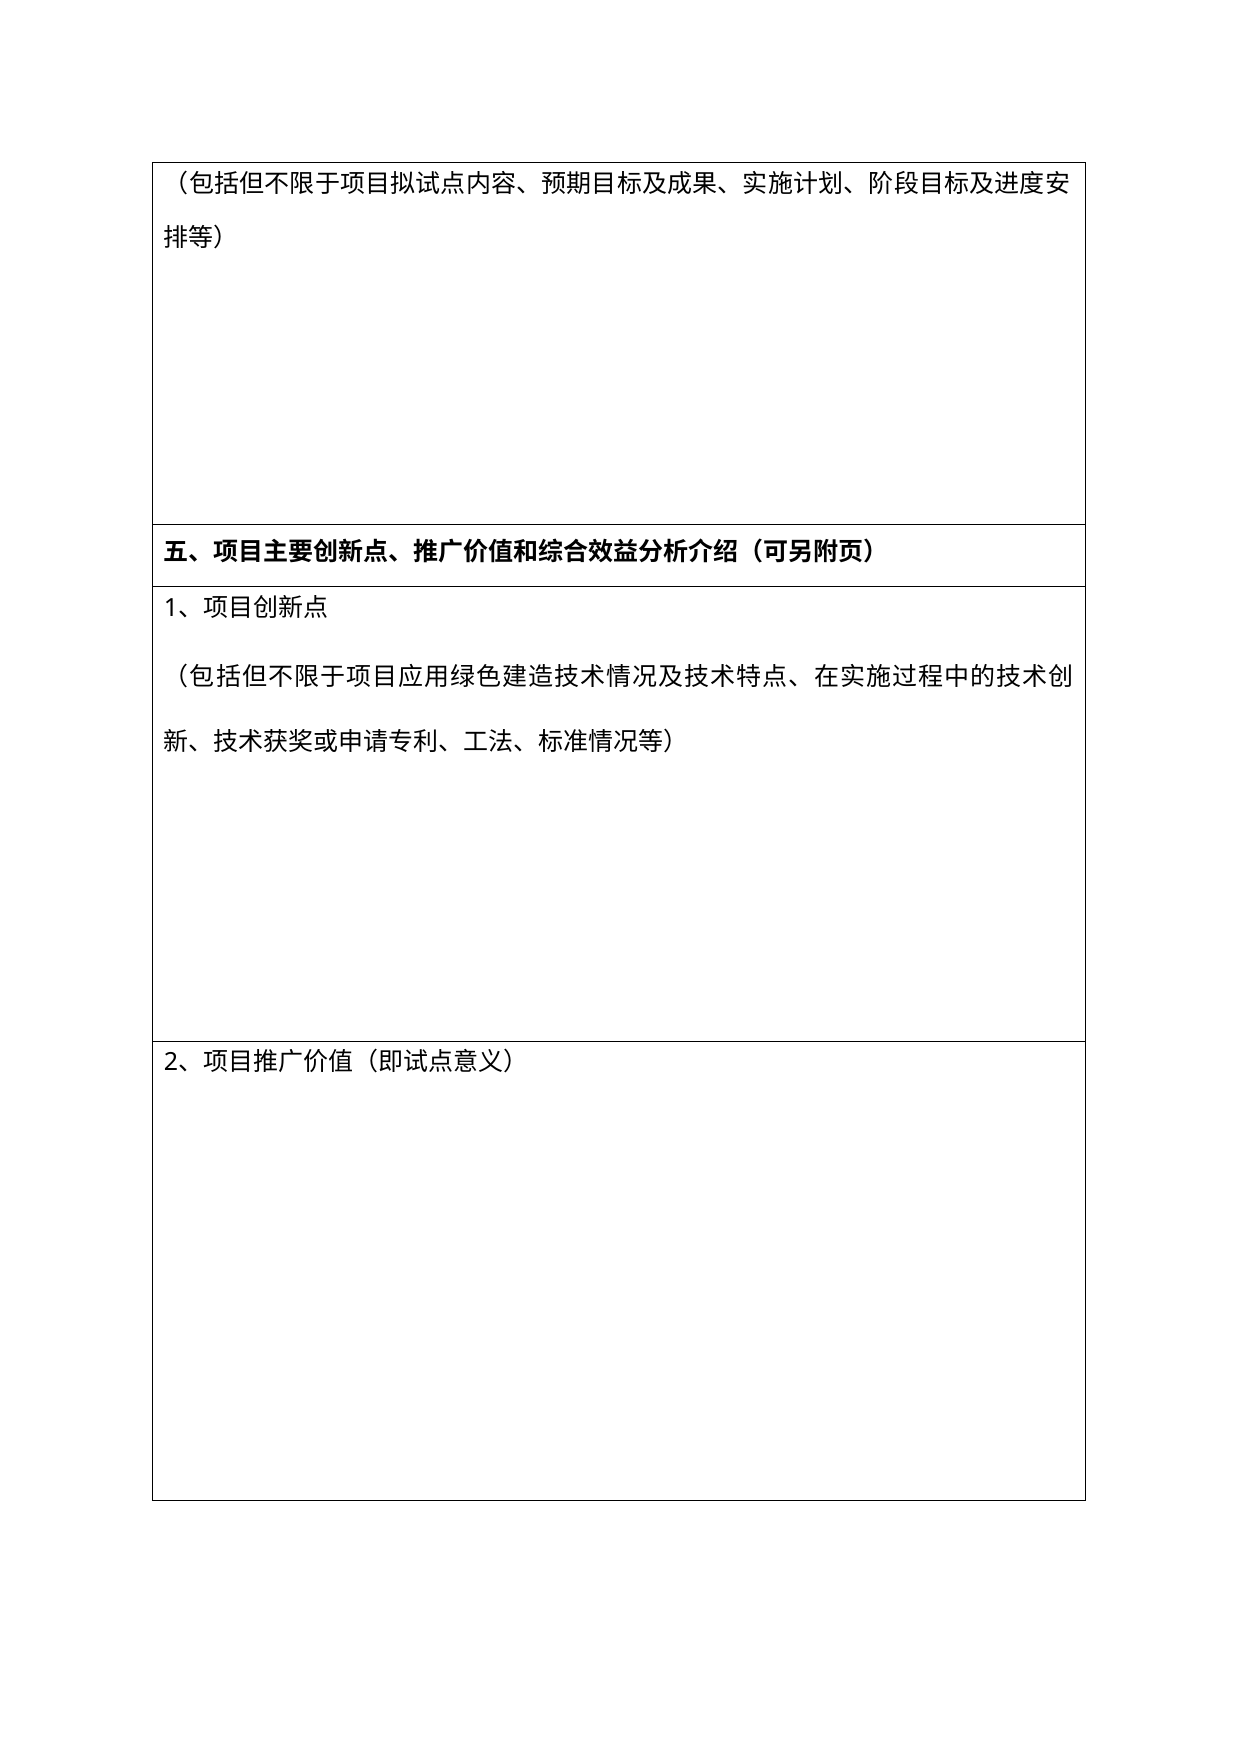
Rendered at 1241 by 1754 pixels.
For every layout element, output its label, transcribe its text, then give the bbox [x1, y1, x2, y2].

table_cell 2、项目推广价值（即试点意义） [153, 1042, 1085, 1500]
table_cell 五、项目主要创新点、推广价值和综合效益分析介绍（可另附页） [153, 525, 1085, 586]
table_cell 1、项目创新点 （包括但不限于项目应用绿色建造技术情况及技术特点、在实施过程中的技术创新、技术获奖或申请专利、工法、标准情况等） [153, 587, 1085, 1041]
table_cell （包括但不限于项目拟试点内容、预期目标及成果、实施计划、阶段目标及进度安排等） [153, 163, 1085, 524]
